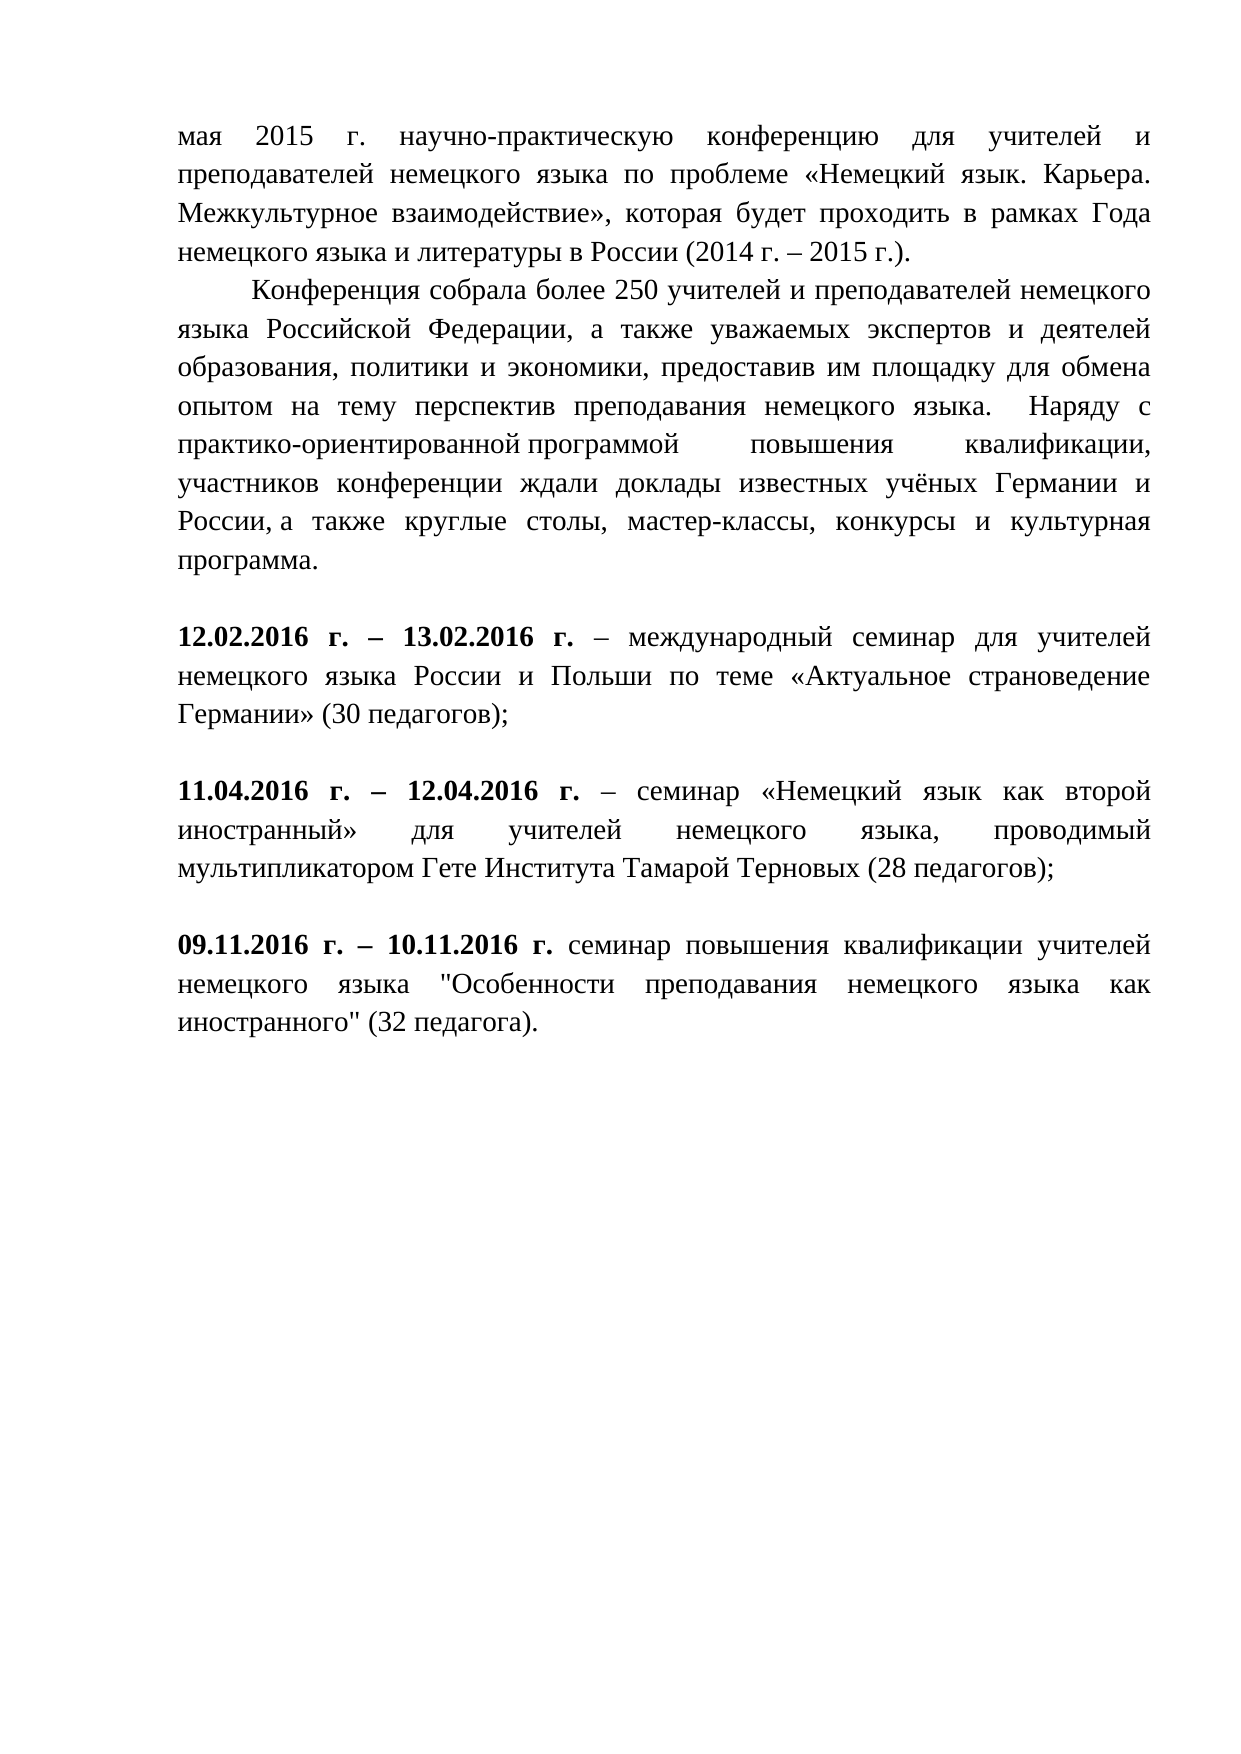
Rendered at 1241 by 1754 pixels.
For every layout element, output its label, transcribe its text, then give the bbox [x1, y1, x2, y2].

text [177, 118, 1152, 267]
text 12.02.2016 г. – 13.02.2016 г. – международный семинар для учителей немецкого языка России и Польши по теме «Актуальное страноведение Германии» (30 педагогов); [177, 619, 1152, 730]
text Конференция собрала более 250 учителей и преподавателей немецкого языка Российской Федерации, а также уважаемых экспертов и деятелей образования, политики и экономики, предоставив им площадку для обмена опытом на тему перспектив преподавания немецкого языка. Наряду с практико-ориентированной программой повышения квалификации, участников конференции ждали доклады известных учёных Германии и России, а также круглые столы, мастер-классы, конкурсы и культурная программа. [177, 272, 1152, 576]
text 11.04.2016 г. – 12.04.2016 г. – семинар «Немецкий язык как второй иностранный» для учителей немецкого языка, проводимый мультипликатором Гете Института Тамарой Терновых (28 педагогов); [177, 773, 1152, 884]
text 09.11.2016 г. – 10.11.2016 г. семинар повышения квалификации учителей немецкого языка "Особенности преподавания немецкого языка как иностранного" (32 педагога). [177, 927, 1152, 1038]
